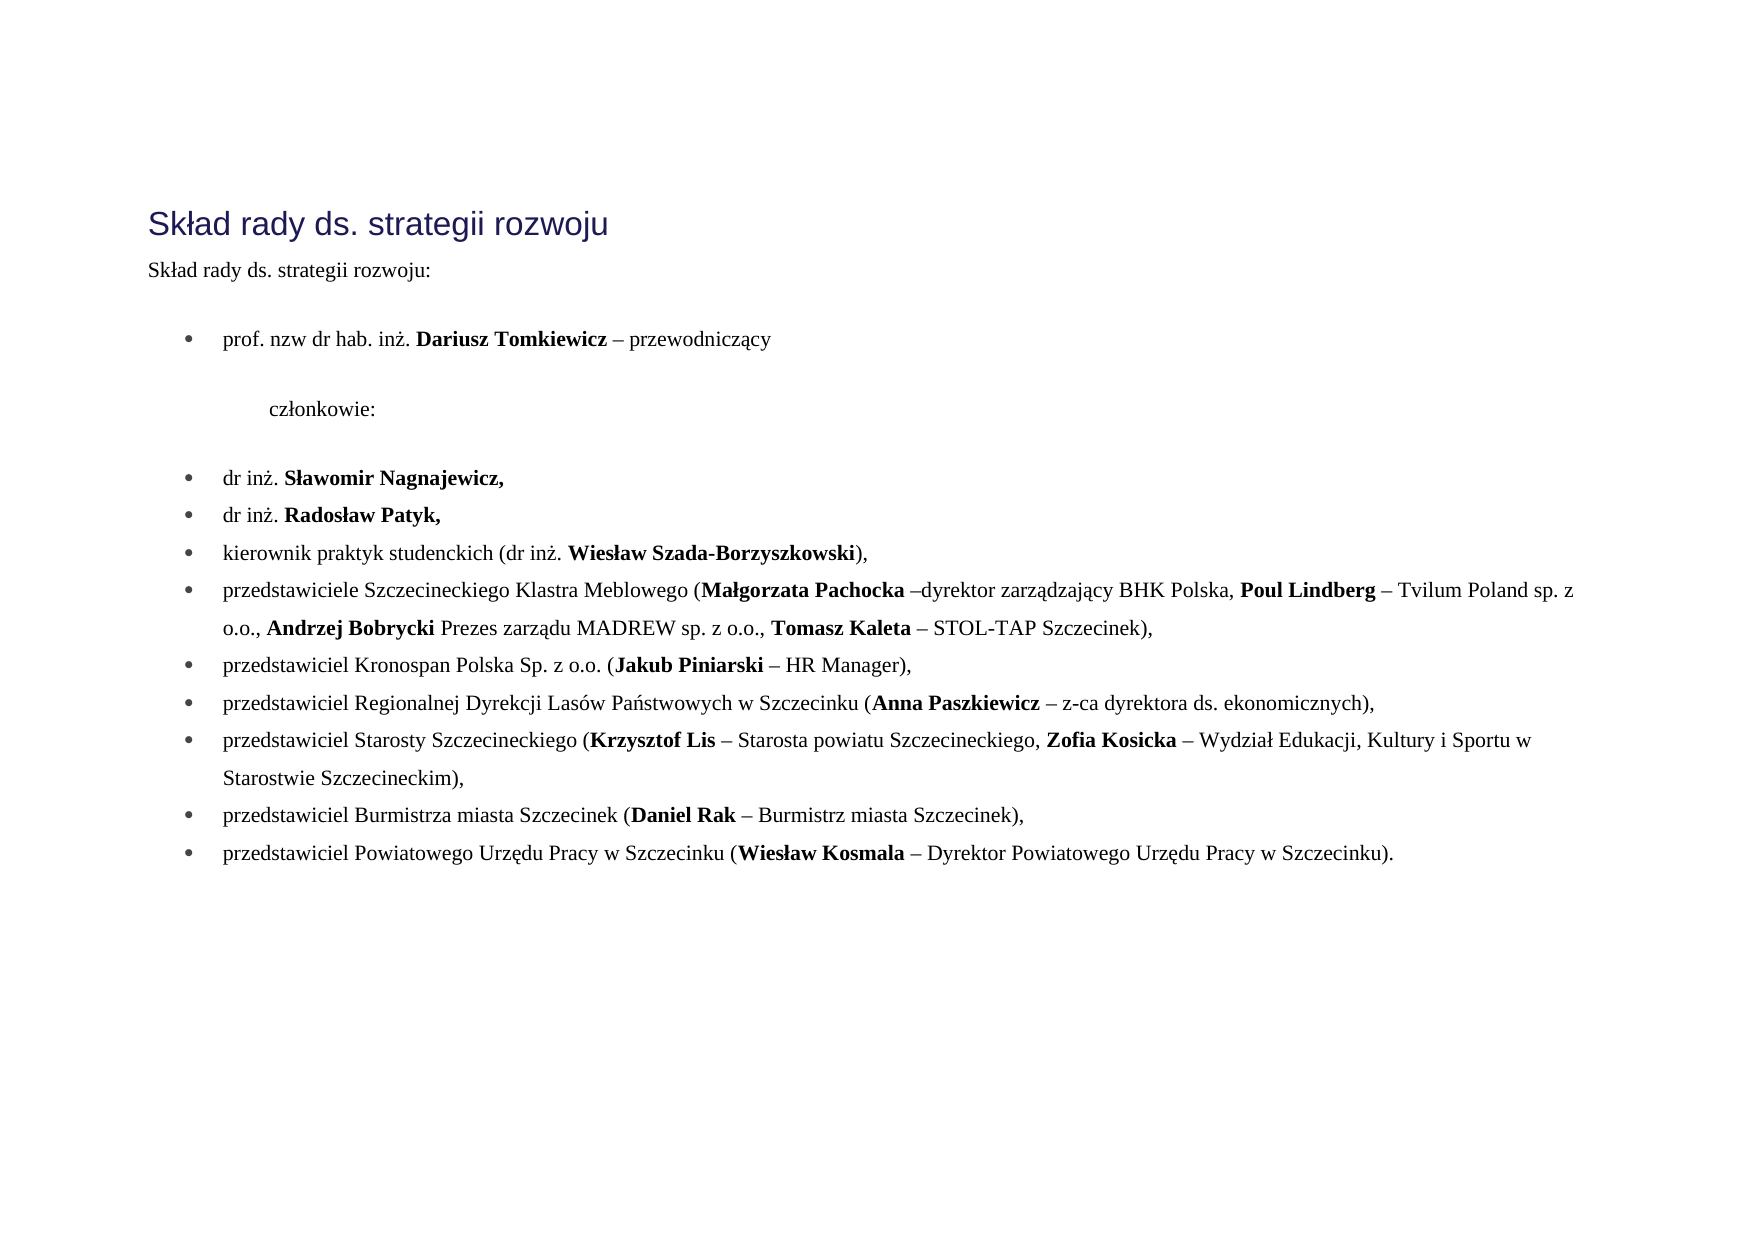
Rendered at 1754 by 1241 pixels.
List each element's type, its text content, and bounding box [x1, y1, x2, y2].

list prof. nzw dr hab. inż. Dariusz Tomkiewicz – przewodniczący [185, 314, 1606, 351]
list przedstawiciel Regionalnej Dyrekcji Lasów Państwowych w Szczecinku (Anna Paszkiewicz – z-ca dyrektora ds. ekonomicznych), [185, 677, 1606, 715]
text członkowie: [148, 381, 1606, 421]
text Skład rady ds. strategii rozwoju [148, 192, 1606, 242]
list dr inż. Sławomir Nagnajewicz, [185, 452, 1606, 490]
text Skład rady ds. strategii rozwoju: [148, 242, 1606, 283]
list przedstawiciele Szczecineckiego Klastra Meblowego (Małgorzata Pachocka –dyrektor zarządzający BHK Polska, Poul Lindberg – Tvilum Poland sp. z o.o., Andrzej Bobrycki Prezes zarządu MADREW sp. z o.o., Tomasz Kaleta – STOL-TAP Szczecinek), [185, 565, 1606, 640]
list przedstawiciel Starosty Szczecineckiego (Krzysztof Lis – Starosta powiatu Szczecineckiego, Zofia Kosicka – Wydział Edukacji, Kultury i Sportu w Starostwie Szczecineckim), [185, 715, 1606, 790]
list kierownik praktyk studenckich (dr inż. Wiesław Szada-Borzyszkowski), [185, 527, 1606, 565]
list przedstawiciel Burmistrza miasta Szczecinek (Daniel Rak – Burmistrz miasta Szczecinek), [185, 790, 1606, 827]
list dr inż. Radosław Patyk, [185, 490, 1606, 527]
list przedstawiciel Kronospan Polska Sp. z o.o. (Jakub Piniarski – HR Manager), [185, 640, 1606, 677]
list przedstawiciel Powiatowego Urzędu Pracy w Szczecinku (Wiesław Kosmala – Dyrektor Powiatowego Urzędu Pracy w Szczecinku). [185, 827, 1606, 865]
